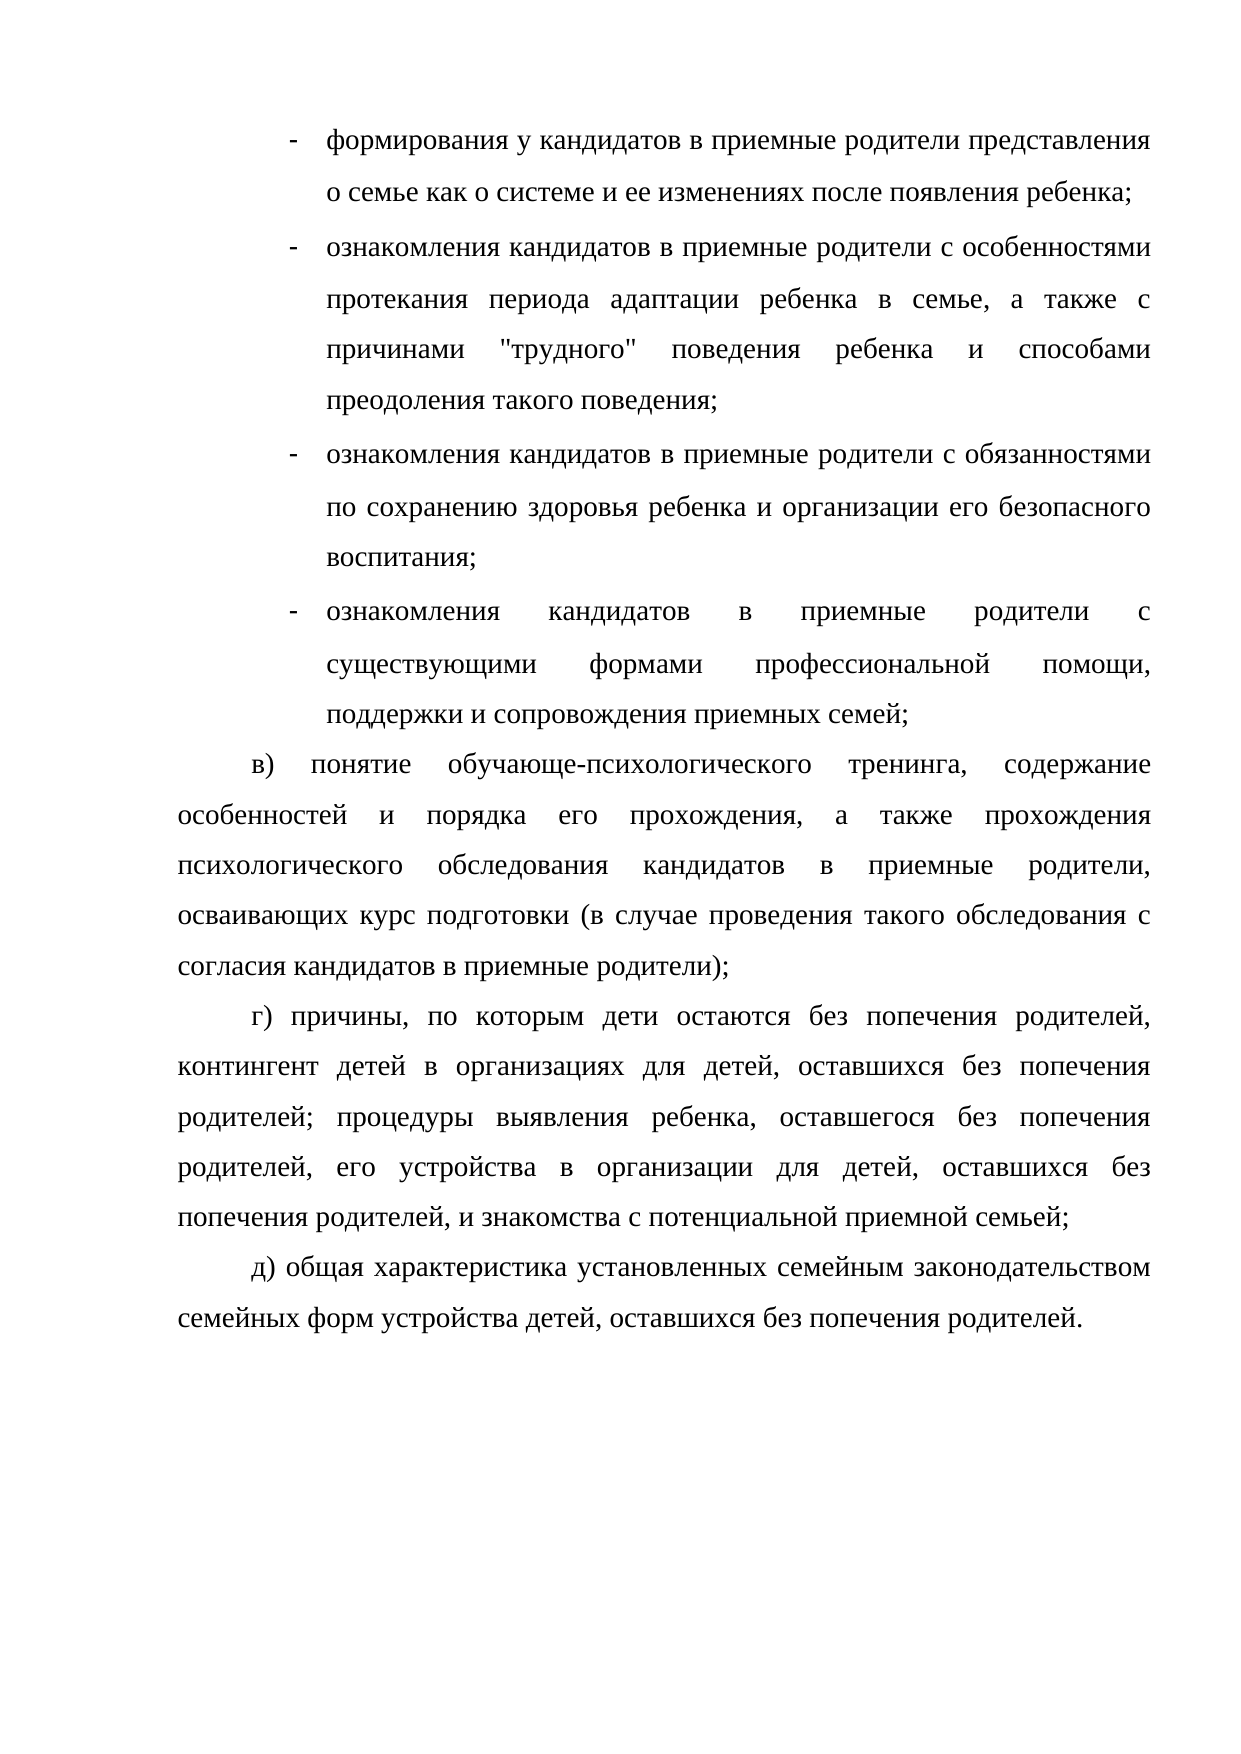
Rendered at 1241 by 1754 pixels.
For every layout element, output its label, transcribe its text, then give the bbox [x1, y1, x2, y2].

list ознакомления кандидатов в приемные родители с особенностями протекания периода адаптации ребенка в семье, а также с причинами "трудного" поведения ребенка и способами преодоления такого поведения; [288, 225, 1152, 416]
text в) понятие обучающе-психологического тренинга, содержание особенностей и порядка его прохождения, а также прохождения психологического обследования кандидатов в приемные родители, осваивающих курс подготовки (в случае проведения такого обследования с согласия кандидатов в приемные родители); [177, 746, 1152, 981]
text г) причины, по которым дети остаются без попечения родителей, контингент детей в организациях для детей, оставшихся без попечения родителей; процедуры выявления ребенка, оставшегося без попечения родителей, его устройства в организации для детей, оставшихся без попечения родителей, и знакомства с потенциальной приемной семьей; [177, 998, 1152, 1233]
list формирования у кандидатов в приемные родители представления о семье как о системе и ее изменениях после появления ребенка; [288, 118, 1152, 208]
list ознакомления кандидатов в приемные родители с обязанностями по сохранению здоровья ребенка и организации его безопасного воспитания; [288, 432, 1152, 573]
text д) общая характеристика установленных семейным законодательством семейных форм устройства детей, оставшихся без попечения родителей. [177, 1249, 1152, 1333]
list ознакомления кандидатов в приемные родители с существующими формами профессиональной помощи, поддержки и сопровождения приемных семей; [288, 589, 1152, 730]
